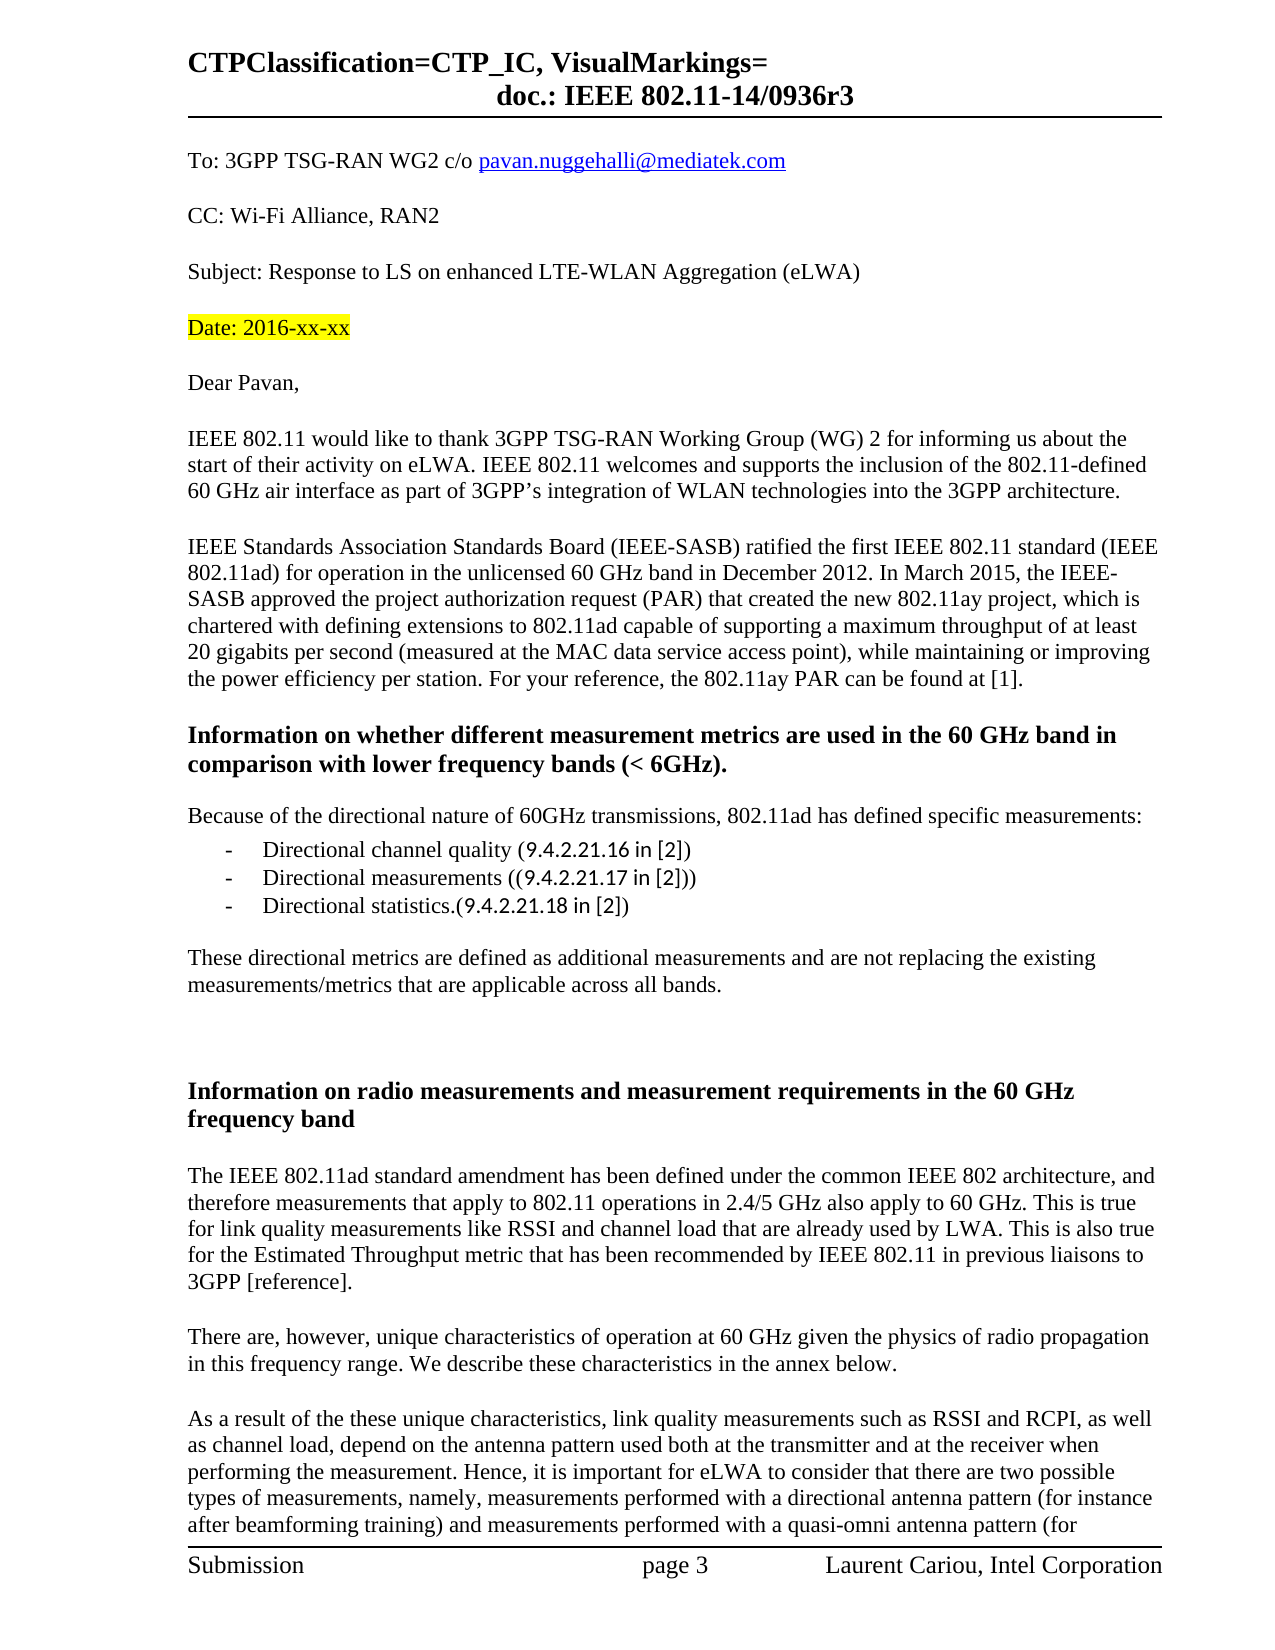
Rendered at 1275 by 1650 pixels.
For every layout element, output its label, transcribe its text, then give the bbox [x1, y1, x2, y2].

list Directional measurements ((9.4.2.21.17 in [2])) [225, 863, 1162, 891]
subtitle Because of the directional nature of 60GHz transmissions, 802.11ad has defined specific measurements: [187, 803, 1162, 829]
text The IEEE 802.11ad standard amendment has been defined under the common IEEE 802 architecture, and therefore measurements that apply to 802.11 operations in 2.4/5 GHz also apply to 60 GHz. This is true for link quality measurements like RSSI and channel load that are already used by LWA. This is also true for the Estimated Throughput metric that has been recommended by IEEE 802.11 in previous liaisons to 3GPP [reference]. [187, 1162, 1162, 1294]
text IEEE 802.11 would like to thank 3GPP TSG-RAN Working Group (WG) 2 for informing us about the start of their activity on eLWA. IEEE 802.11 welcomes and supports the inclusion of the 802.11-defined 60 GHz air interface as part of 3GPP’s integration of WLAN technologies into the 3GPP architecture. [187, 424, 1162, 504]
list Directional channel quality (9.4.2.21.16 in [2]) [225, 835, 1162, 863]
text Date: 2016-xx-xx [187, 313, 1162, 340]
list Directional statistics.(9.4.2.21.18 in [2]) [225, 891, 1162, 919]
text Dear Pavan, [187, 369, 1162, 395]
text There are, however, unique characteristics of operation at 60 GHz given the physics of radio propagation in this frequency range. We describe these characteristics in the annex below. [187, 1323, 1162, 1376]
subtitle Information on whether different measurement metrics are used in the 60 GHz band in comparison with lower frequency bands (< 6GHz). [187, 720, 1162, 778]
text CC: Wi-Fi Alliance, RAN2 [187, 202, 1162, 229]
text IEEE Standards Association Standards Board (IEEE-SASB) ratified the first IEEE 802.11 standard (IEEE 802.11ad) for operation in the unlicensed 60 GHz band in December 2012. In March 2015, the IEEE-SASB approved the project authorization request (PAR) that created the new 802.11ay project, which is chartered with defining extensions to 802.11ad capable of supporting a maximum throughput of at least 20 gigabits per second (measured at the MAC data service access point), while maintaining or improving the power efficiency per station. For your reference, the 802.11ay PAR can be found at [1]. [187, 533, 1162, 691]
subtitle Information on radio measurements and measurement requirements in the 60 GHz frequency band [187, 1076, 1162, 1133]
text Subject: Response to LS on enhanced LTE-WLAN Aggregation (eLWA) [187, 258, 1162, 284]
subtitle These directional metrics are defined as additional measurements and are not replacing the existing measurements/metrics that are applicable across all bands. [187, 944, 1162, 997]
text To: 3GPP TSG-RAN WG2 c/o pavan.nuggehalli@mediatek.com [187, 147, 1162, 173]
